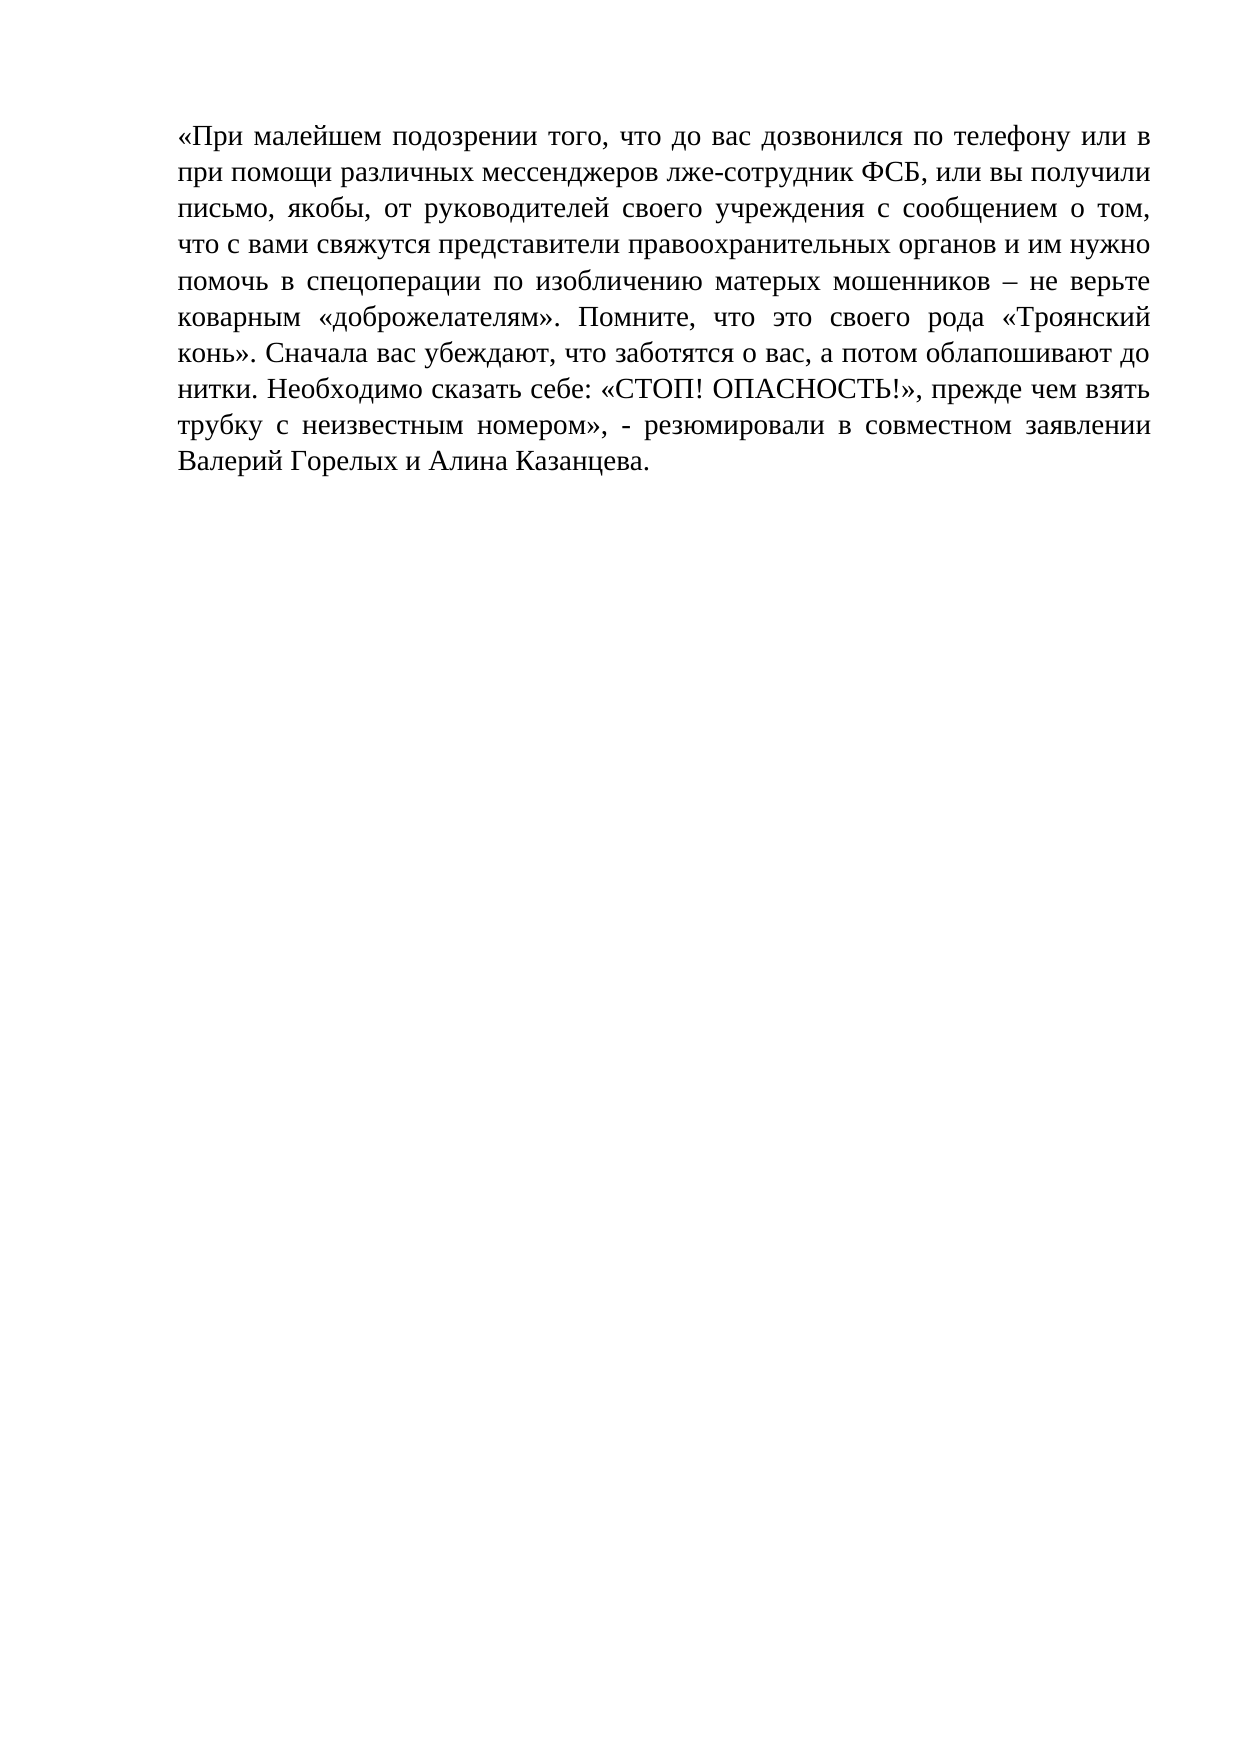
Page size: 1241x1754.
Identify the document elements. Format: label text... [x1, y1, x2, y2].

text «При малейшем подозрении того, что до вас дозвонился по телефону или в при помощи различных мессенджеров лже-сотрудник ФСБ, или вы получили письмо, якобы, от руководителей своего учреждения с сообщением о том, что с вами свяжутся представители правоохранительных органов и им нужно помочь в спецоперации по изобличению матерых мошенников – не верьте коварным «доброжелателям». Помните, что это своего рода «Троянский конь». Сначала вас убеждают, что заботятся о вас, а потом облапошивают до нитки. Необходимо сказать себе: «СТОП! ОПАСНОСТЬ!», прежде чем взять трубку с неизвестным номером», - резюмировали в совместном заявлении Валерий Горелых и Алина Казанцева. [177, 118, 1152, 477]
